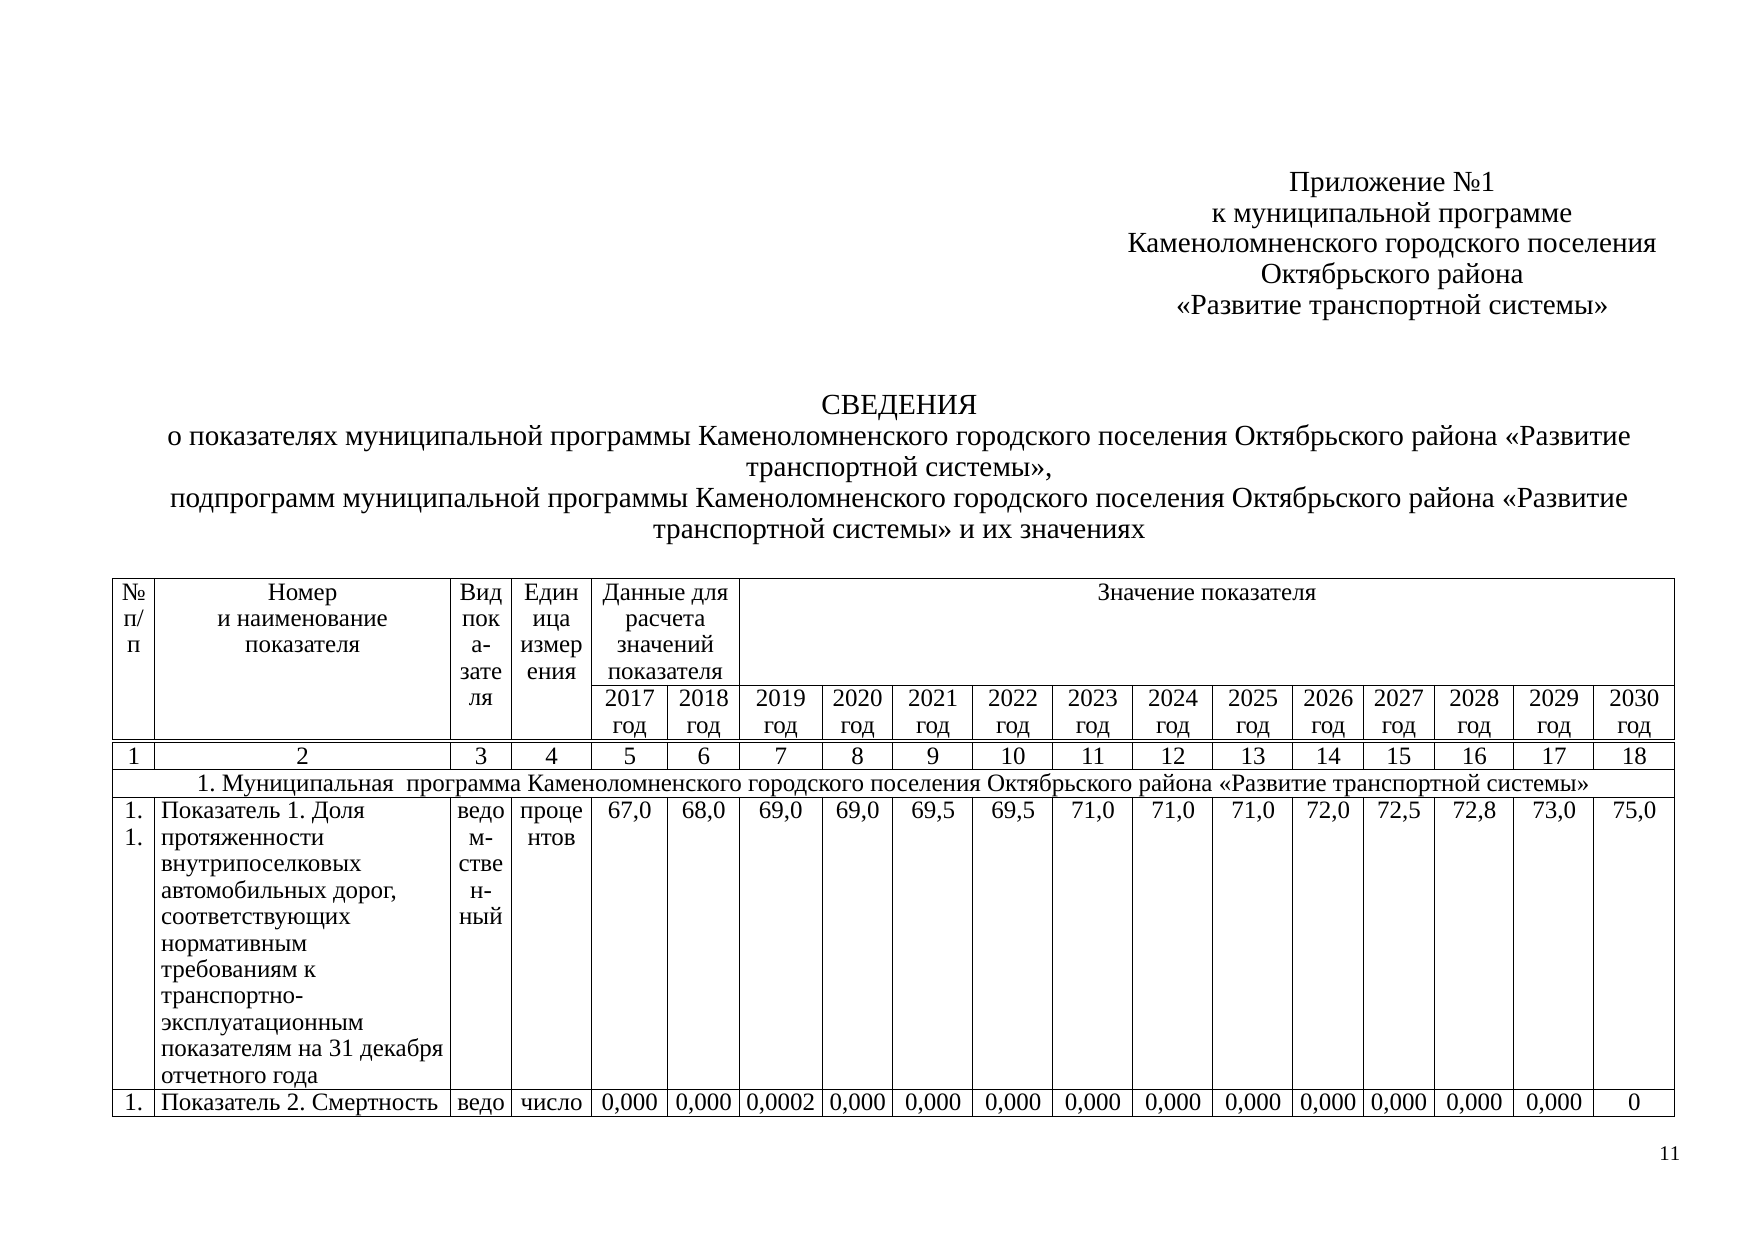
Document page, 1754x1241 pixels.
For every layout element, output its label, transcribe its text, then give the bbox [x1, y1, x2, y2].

table_cell 69,0 [740, 798, 822, 1089]
table_header Вид показателя [451, 579, 511, 738]
table_cell 69,5 [973, 798, 1052, 1089]
table_cell 71,0 [1053, 798, 1132, 1089]
table_header № п/п [113, 579, 154, 738]
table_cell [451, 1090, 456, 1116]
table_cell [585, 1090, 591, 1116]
table_cell процентов [512, 798, 591, 1089]
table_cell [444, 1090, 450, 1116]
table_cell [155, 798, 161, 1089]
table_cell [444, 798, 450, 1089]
table_cell 73,0 [1514, 798, 1593, 1089]
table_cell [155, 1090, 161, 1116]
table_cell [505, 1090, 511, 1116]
table_cell 1.1. [113, 798, 154, 1089]
text о показателях муниципальной программы Каменоломненского городского поселения Октябрьского района «Развитие транспортной системы», [118, 421, 1680, 483]
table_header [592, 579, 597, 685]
table_cell 68,0 [668, 798, 739, 1089]
table_cell 69,5 [893, 798, 972, 1089]
table_cell 71,0 [1133, 798, 1212, 1089]
text СВЕДЕНИЯ [118, 390, 1680, 421]
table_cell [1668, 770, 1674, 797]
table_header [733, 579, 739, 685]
table_cell 72,0 [1293, 798, 1363, 1089]
table_cell 72,5 [1364, 798, 1434, 1089]
table_cell 69,0 [823, 798, 892, 1089]
table_cell 75,0 [1594, 798, 1674, 1089]
table_header Номер и наименование показателя [155, 579, 450, 738]
table_cell ведомственный [451, 798, 511, 1089]
table_header Значение показателя [740, 579, 1674, 685]
text подпрограмм муниципальной программы Каменоломненского городского поселения Октябрьского района «Развитие транспортной системы» и их значениях [118, 483, 1680, 544]
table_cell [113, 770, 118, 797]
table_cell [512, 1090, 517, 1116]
table_header Единица измерения [512, 579, 591, 738]
table_header Приложение №1 к муниципальной программе Каменоломненского городского поселения Октябрьского района «Развитие транспортной системы» [1104, 136, 1680, 359]
table_cell 72,8 [1435, 798, 1513, 1089]
table_cell 67,0 [592, 798, 667, 1089]
table_cell 71,0 [1213, 798, 1292, 1089]
